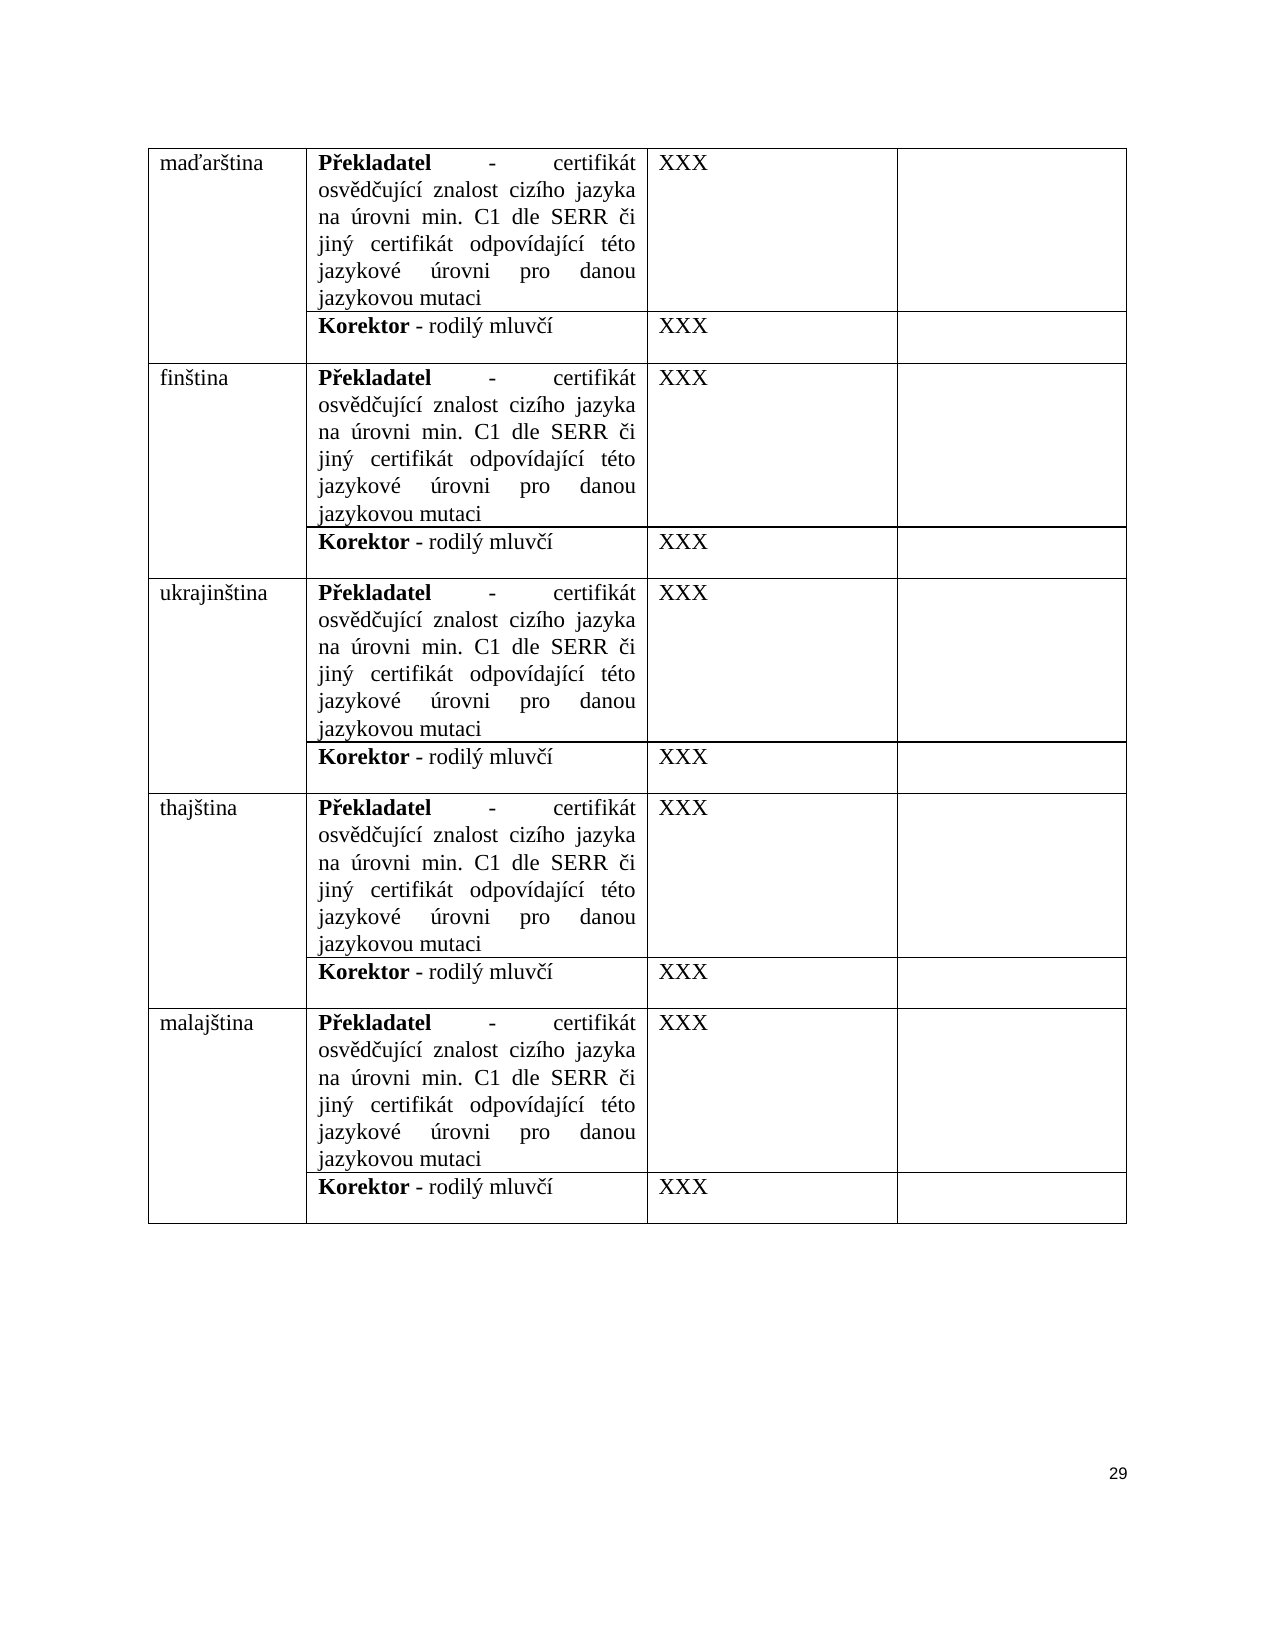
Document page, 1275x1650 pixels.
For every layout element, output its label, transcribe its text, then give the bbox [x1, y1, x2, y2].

table_cell Korektor - rodilý mluvčí [307, 528, 647, 578]
table_cell XXX [648, 579, 897, 741]
table_cell [898, 1009, 1126, 1172]
table_cell XXX [648, 528, 897, 578]
table_cell Korektor - rodilý mluvčí [307, 958, 647, 1008]
table_cell [898, 364, 1126, 526]
table_cell XXX [648, 1009, 897, 1172]
table_cell [898, 579, 1126, 741]
table_cell XXX [648, 958, 897, 1008]
table_cell finština [149, 364, 306, 578]
table_cell XXX [648, 312, 897, 363]
table_cell [898, 958, 1126, 1008]
table_cell [898, 149, 1126, 311]
table_cell XXX [648, 794, 897, 957]
table_cell XXX [648, 149, 897, 311]
table_cell [898, 528, 1126, 578]
table_cell XXX [648, 743, 897, 793]
table_cell Korektor - rodilý mluvčí [307, 312, 647, 363]
table_cell maďarština [149, 149, 306, 363]
table_cell ukrajinština [149, 579, 306, 793]
table_cell [898, 1173, 1126, 1223]
table_cell XXX [648, 364, 897, 526]
table_cell Korektor - rodilý mluvčí [307, 743, 647, 793]
table_cell [898, 743, 1126, 793]
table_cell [307, 149, 647, 311]
table_cell malajština [149, 1009, 306, 1223]
table_cell Korektor - rodilý mluvčí [307, 1173, 647, 1223]
table_cell [898, 794, 1126, 957]
table_cell XXX [648, 1173, 897, 1223]
table_cell thajština [149, 794, 306, 1008]
table_cell [898, 312, 1126, 363]
